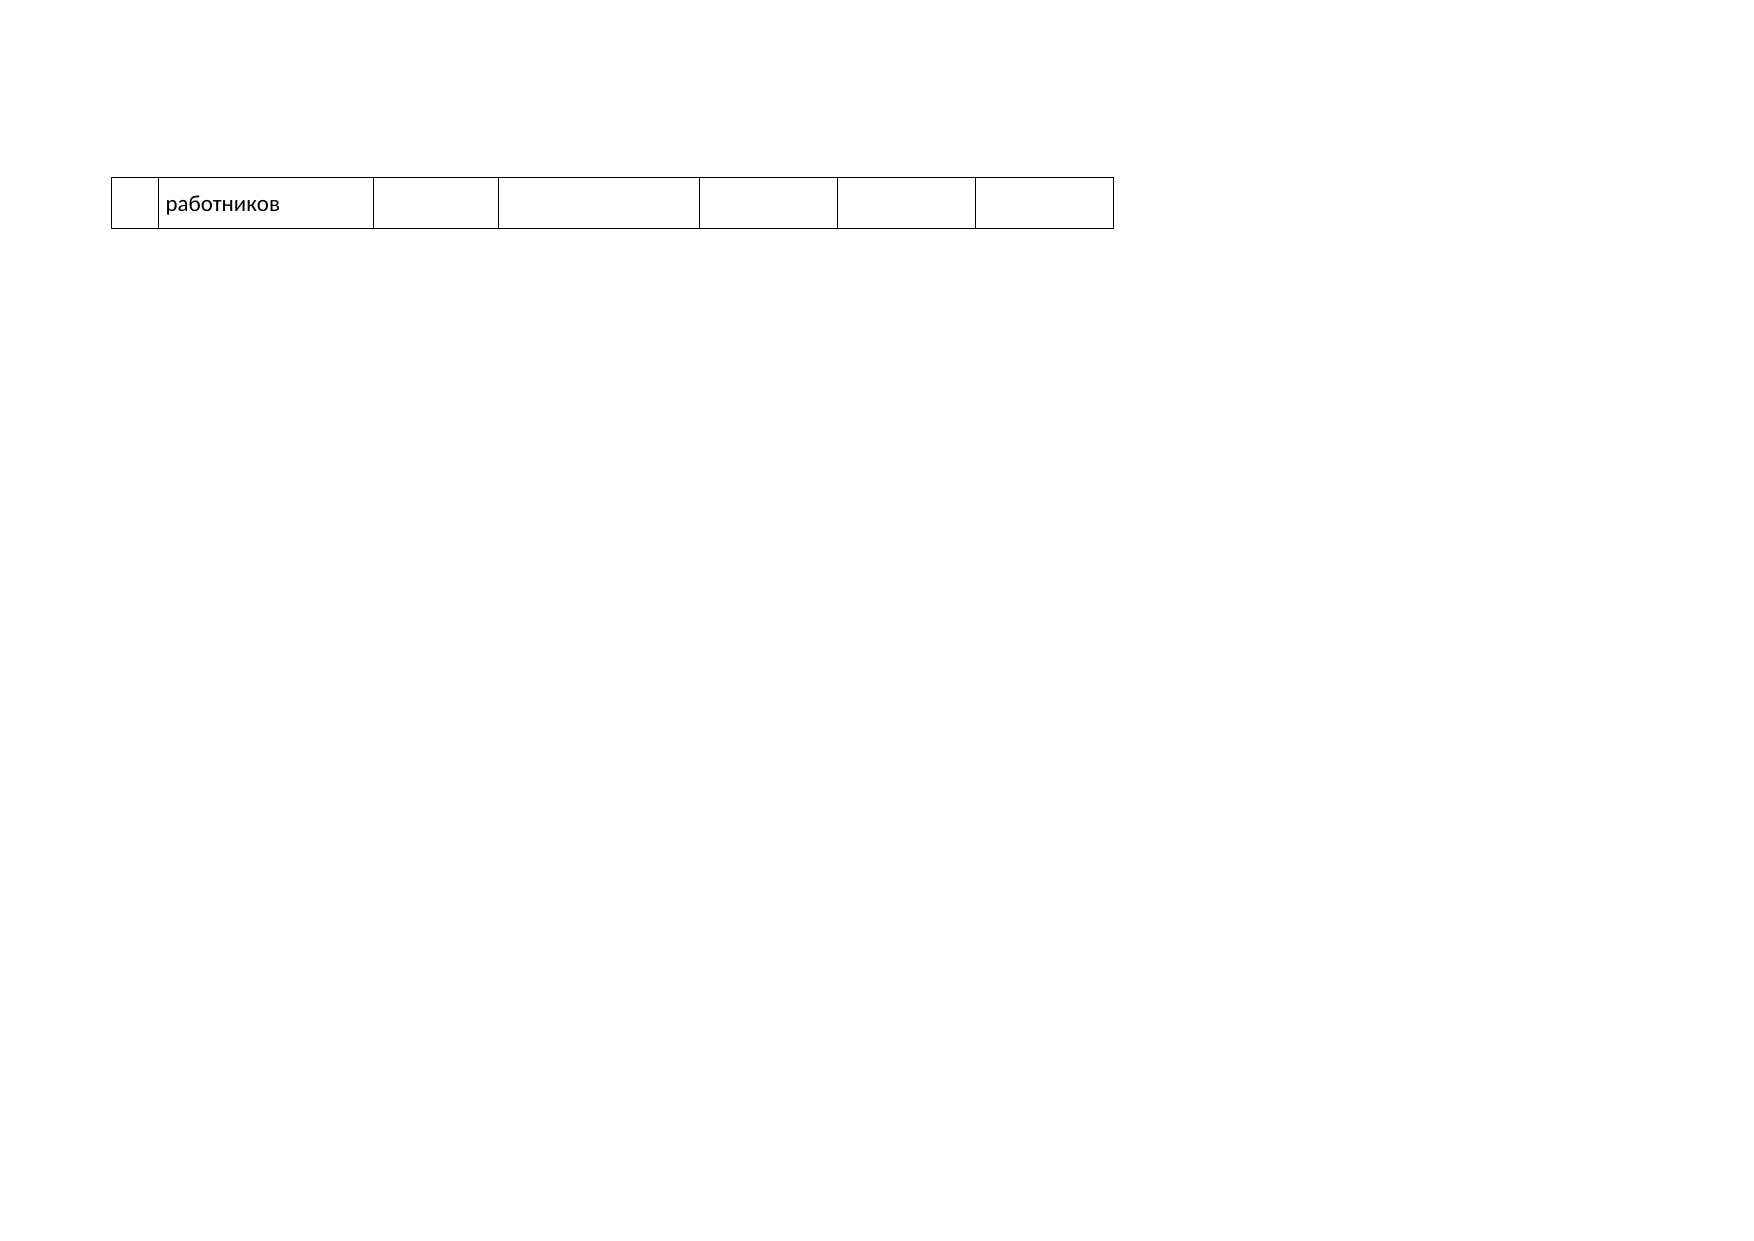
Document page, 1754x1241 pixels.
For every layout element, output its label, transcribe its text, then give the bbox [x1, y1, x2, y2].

table_cell [838, 178, 975, 227]
table_cell [700, 178, 837, 227]
table_cell ед. [374, 178, 498, 227]
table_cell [159, 178, 373, 227]
table_cell [499, 178, 699, 227]
table_cell [976, 178, 1113, 227]
table_cell 9 [112, 178, 158, 227]
